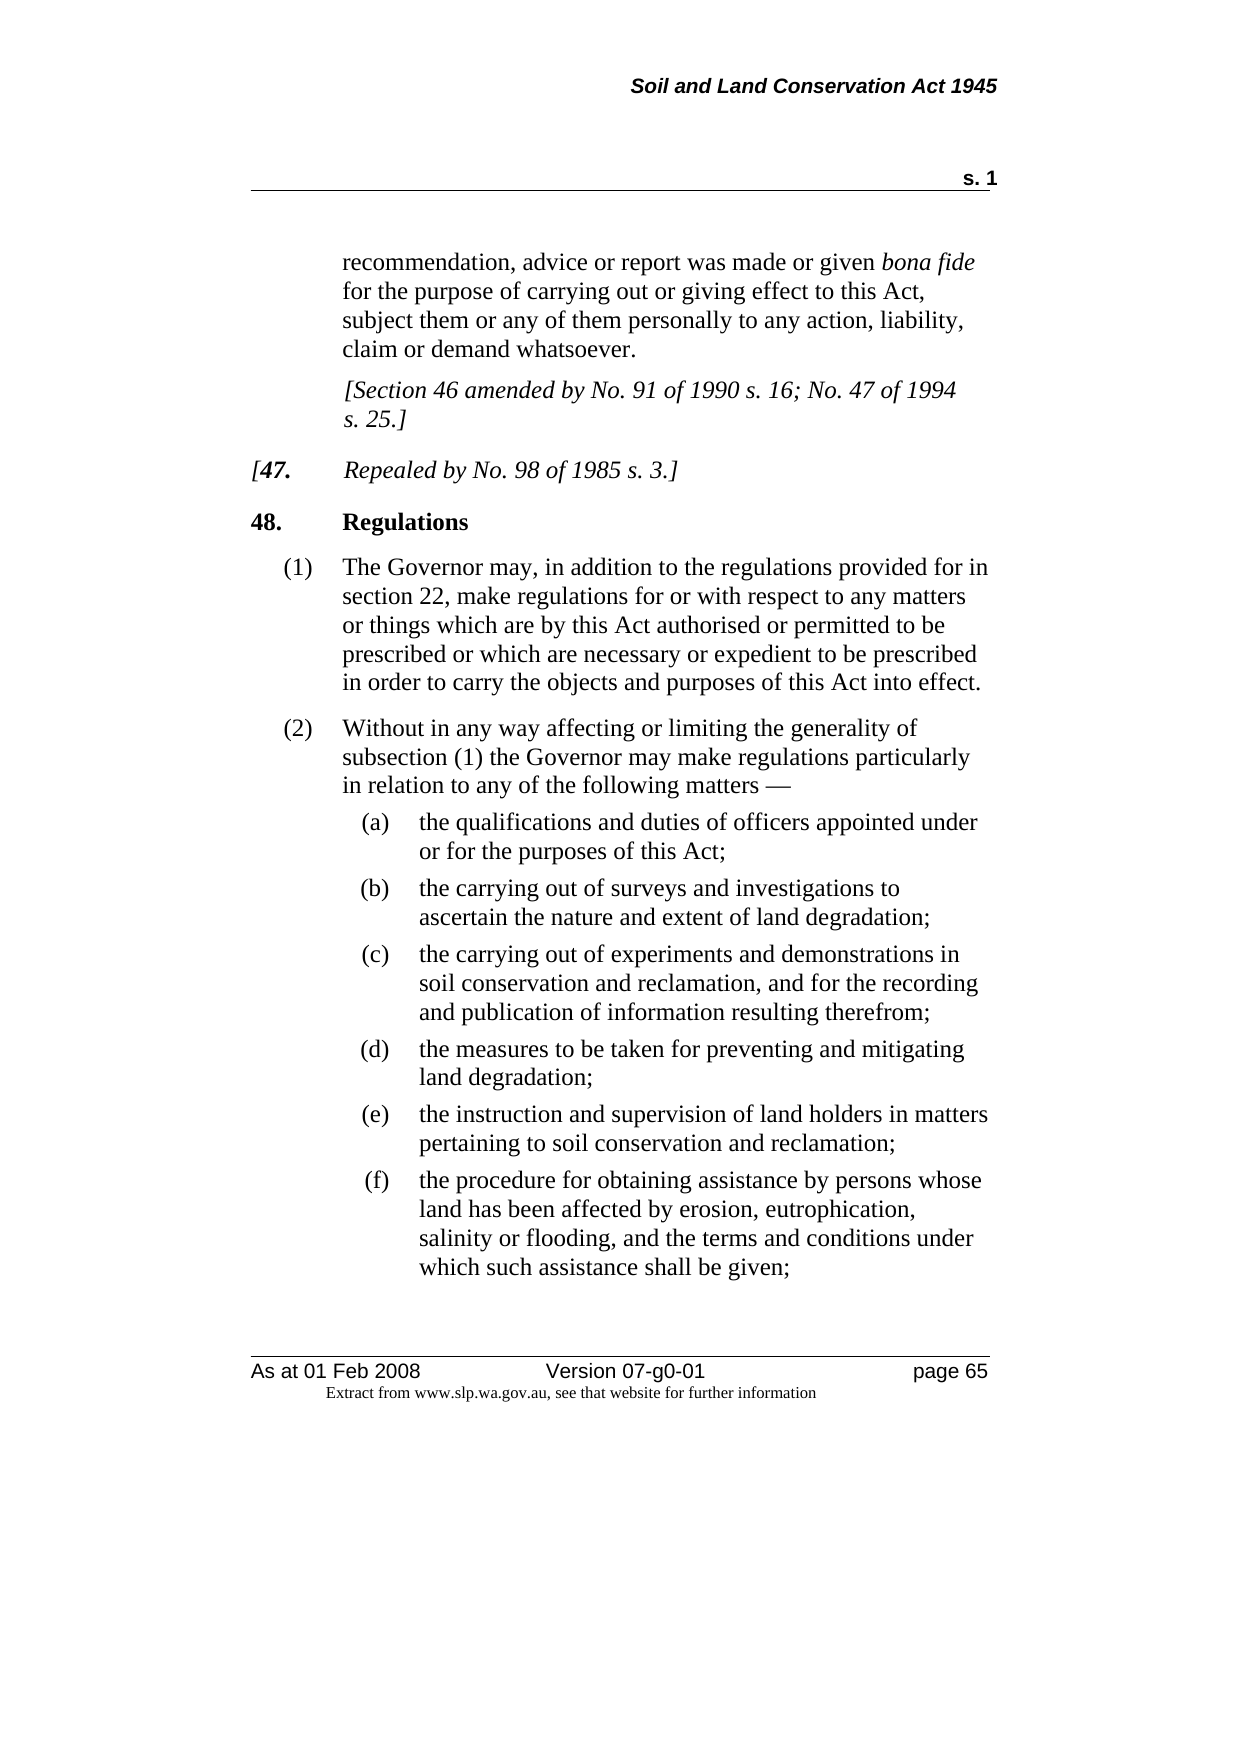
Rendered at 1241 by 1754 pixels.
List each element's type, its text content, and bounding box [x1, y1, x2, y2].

text (2) Without in any way affecting or limiting the generality of subsection (1) the Governor may make regulations particularly in relation to any of the following matters — [251, 713, 990, 799]
subtitle 48. Regulations [251, 507, 990, 536]
text (e) the instruction and supervision of land holders in matters pertaining to soil conservation and reclamation; [251, 1099, 990, 1157]
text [251, 247, 990, 362]
text (d) the measures to be taken for preventing and mitigating land degradation; [251, 1034, 990, 1091]
text [Section 46 amended by No. 91 of 1990 s. 16; No. 47 of 1994 s. 25.] [251, 375, 990, 432]
text [47. Repealed by No. 98 of 1985 s. 3.] [251, 455, 990, 484]
text (c) the carrying out of experiments and demonstrations in soil conservation and reclamation, and for the recording and publication of information resulting therefrom; [251, 939, 990, 1025]
text (b) the carrying out of surveys and investigations to ascertain the nature and extent of land degradation; [251, 873, 990, 931]
text (1) The Governor may, in addition to the regulations provided for in section 22, make regulations for or with respect to any matters or things which are by this Act authorised or permitted to be prescribed or which are necessary or expedient to be prescribed in order to carry the objects and purposes of this Act into effect. [251, 552, 990, 696]
text (a) the qualifications and duties of officers appointed under or for the purposes of this Act; [251, 807, 990, 865]
text (f) the procedure for obtaining assistance by persons whose land has been affected by erosion, eutrophication, salinity or flooding, and the terms and conditions under which such assistance shall be given; [251, 1165, 990, 1280]
